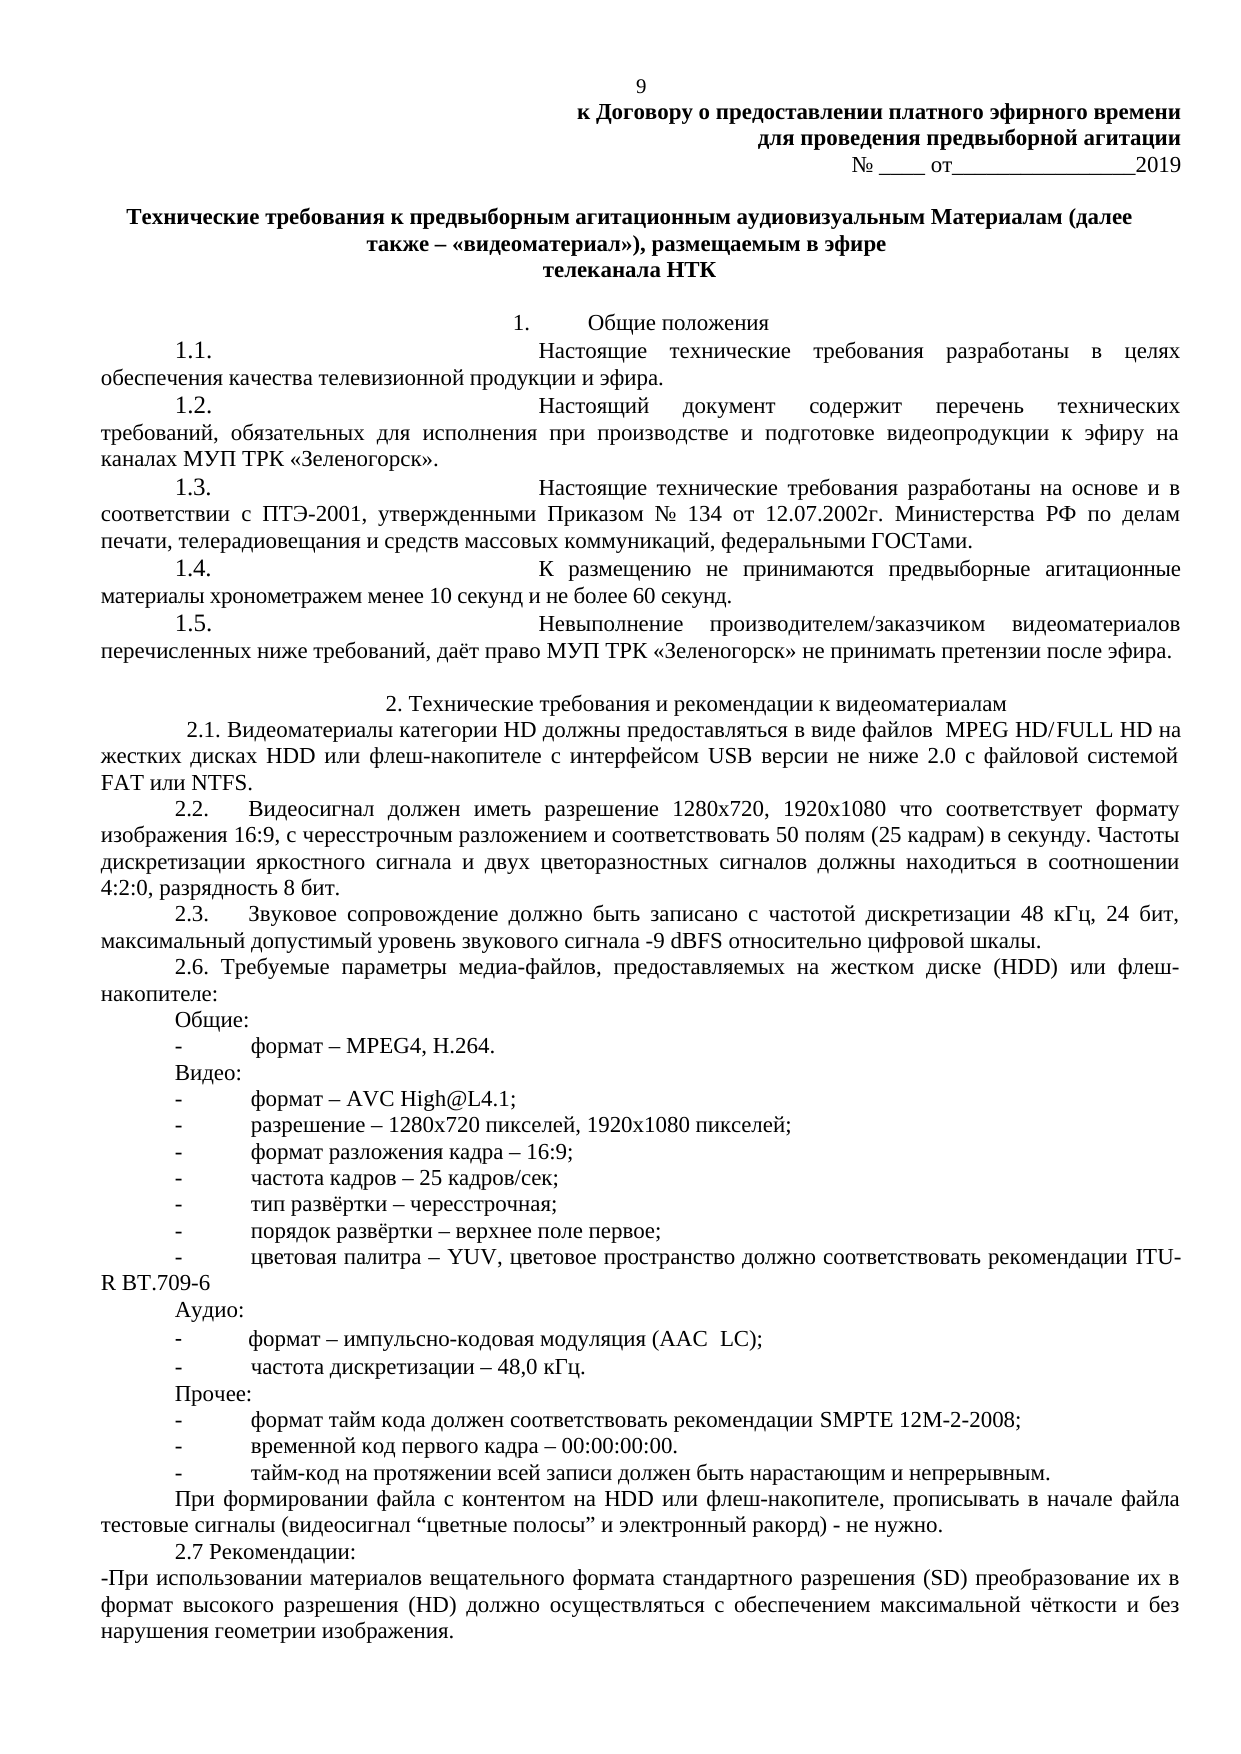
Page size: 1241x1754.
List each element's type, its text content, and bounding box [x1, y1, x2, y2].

list временной код первого кадра – 00:00:00:00. [101, 1432, 1181, 1459]
list формат – импульсно-кодовая модуляция (AAC LC); [101, 1322, 1181, 1353]
list разрешение – 1280х720 пикселей, 1920х1080 пикселей; [101, 1111, 1181, 1138]
list частота кадров – 25 кадров/сек; [101, 1164, 1181, 1190]
text 2.7 Рекомендации: [101, 1538, 1181, 1564]
text Прочее: [101, 1380, 1181, 1406]
list порядок развёртки – верхнее поле первое; [101, 1217, 1181, 1243]
list К размещению не принимаются предвыборные агитационные материалы хронометражем менее 10 секунд и не более 60 секунд. [101, 553, 1181, 608]
text 2. Технические требования и рекомендации к видеоматериалам [138, 690, 1181, 716]
text Технические требования к предвыборным агитационным аудиовизуальным Материалам (далее также – «видеоматериал»), размещаемым в эфире телеканала НТК [101, 203, 1158, 282]
list формат – AVC High@L4.1; [101, 1085, 1181, 1111]
text -При использовании материалов вещательного формата стандартного разрешения (SD) преобразование их в формат высокого разрешения (HD) должно осуществляться с обеспечением максимальной чёткости и без нарушения геометрии изображения. [101, 1564, 1181, 1643]
list Настоящий документ содержит перечень технических требований, обязательных для исполнения при производстве и подготовке видеопродукции к эфиру на каналах МУП ТРК «Зеленогорск». [101, 390, 1181, 472]
list формат – MPEG4, Н.264. [101, 1032, 1181, 1059]
text для проведения предвыборной агитации [101, 124, 1181, 151]
list Звуковое сопровождение должно быть записано с частотой дискретизации 48 кГц, 24 бит, максимальный допустимый уровень звукового сигнала -9 dBFS относительно цифровой шкалы. [101, 901, 1181, 953]
list Настоящие технические требования разработаны на основе и в соответствии с ПТЭ-2001, утвержденными Приказом № 134 от 12.07.2002г. Министерства РФ по делам печати, телерадиовещания и средств массовых коммуникаций, федеральными ГОСТами. [101, 472, 1181, 553]
list частота дискретизации – 48,0 кГц. [101, 1353, 1181, 1380]
text № ____ от________________2019 [101, 151, 1181, 177]
list формат тайм кода должен соответствовать рекомендации SMPTE 12M-2-2008; [101, 1406, 1181, 1432]
text Аудио: [101, 1296, 1181, 1322]
list тип развёртки – чересстрочная; [101, 1190, 1181, 1217]
list формат разложения кадра – 16:9; [101, 1138, 1181, 1164]
list Общие положения [101, 309, 1181, 335]
list Невыполнение производителем/заказчиком видеоматериалов перечисленных ниже требований, даёт право МУП ТРК «Зеленогорск» не принимать претензии после эфира. [101, 608, 1181, 663]
text При формировании файла с контентом на HDD или флеш-накопителе, прописывать в начале файла тестовые сигналы (видеосигнал “цветные полосы” и электронный ракорд) - не нужно. [101, 1485, 1181, 1538]
list Видеосигнал должен иметь разрешение 1280х720, 1920х1080 что соответствует формату изображения 16:9, с чересстрочным разложением и соответствовать 50 полям (25 кадрам) в секунду. Частоты дискретизации яркостного сигнала и двух цветоразностных сигналов должны находиться в соотношении 4:2:0, разрядность 8 бит. [101, 795, 1181, 901]
list тайм-код на протяжении всей записи должен быть нарастающим и непрерывным. [101, 1459, 1181, 1485]
list цветовая палитра – YUV, цветовое пространство должно соответствовать рекомендации ITU-R BT.709-6 [101, 1243, 1181, 1296]
text Видео: [101, 1059, 1181, 1085]
list Настоящие технические требования разработаны в целях обеспечения качества телевизионной продукции и эфира. [101, 335, 1181, 390]
text 2.1. Видеоматериалы категории HD должны предоставляться в виде файлов MPEG HD/FULL HD на жестких дисках HDD или флеш-накопителе с интерфейсом USB версии не ниже 2.0 с файловой системой FAT или NTFS. [101, 716, 1181, 795]
text 2.6. Требуемые параметры медиа-файлов, предоставляемых на жестком диске (HDD) или флеш-накопителе: [101, 953, 1181, 1006]
text Общие: [101, 1006, 1181, 1032]
text к Договору о предоставлении платного эфирного времени [101, 98, 1181, 124]
